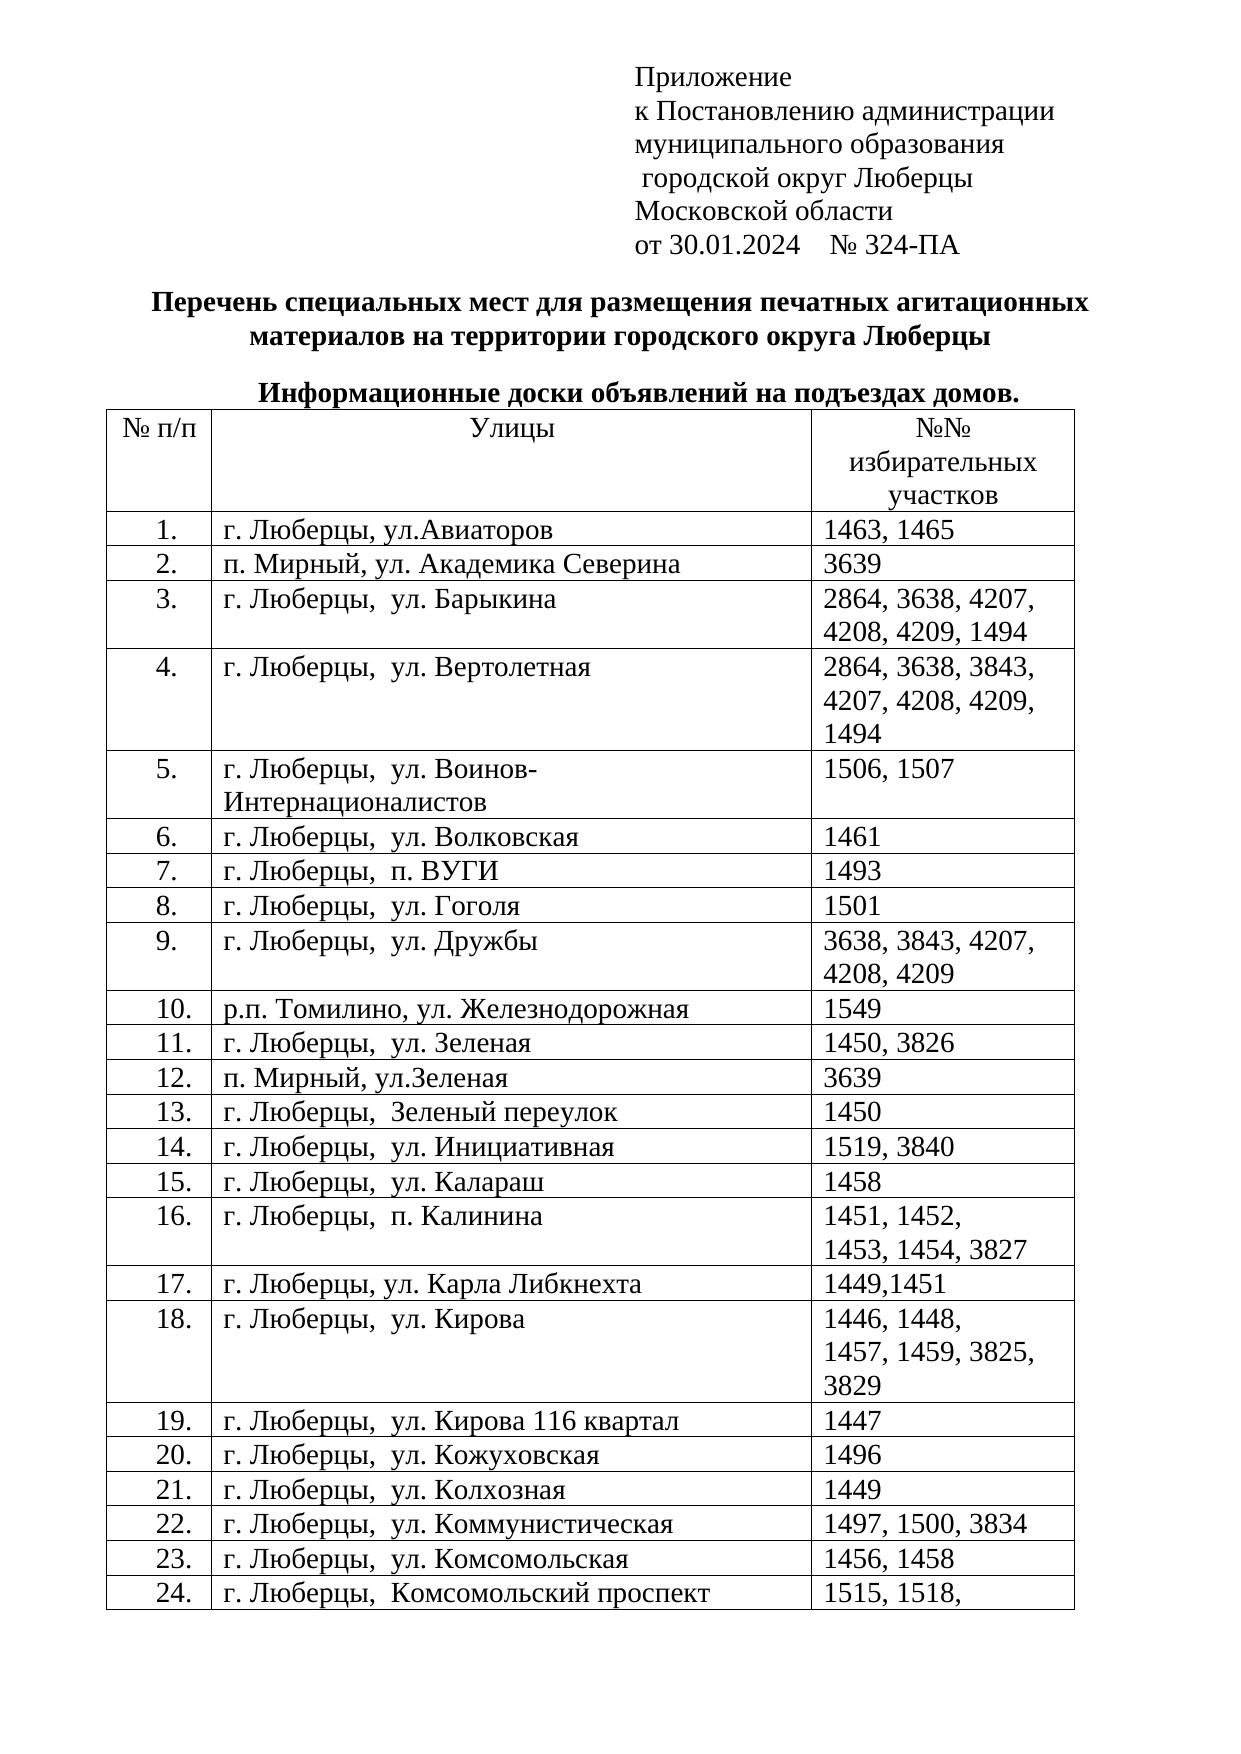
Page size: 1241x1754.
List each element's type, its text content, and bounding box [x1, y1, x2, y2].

table_cell 3638, 3843, 4207, 4208, 4209 [812, 923, 1074, 990]
table_cell г. Люберцы, ул. Дружбы [212, 923, 811, 990]
table_cell 1497, 1500, 3834 [812, 1506, 1074, 1540]
table_cell 1451, 1452, 1453, 1454, 3827 [812, 1198, 1074, 1265]
table_cell п. Мирный, ул. Академика Северина [212, 546, 811, 580]
table_cell [107, 1403, 211, 1436]
table_cell [107, 1095, 211, 1128]
table_cell 2864, 3638, 4207, 4208, 4209, 1494 [812, 581, 1074, 648]
table_header Улицы [212, 410, 811, 511]
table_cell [212, 1576, 811, 1609]
table_cell [107, 1198, 211, 1265]
table_cell г. Люберцы, ул. Кирова [212, 1301, 811, 1402]
table_cell 1461 [812, 819, 1074, 852]
table_cell [107, 1164, 211, 1197]
table_cell п. Мирный, ул.Зеленая [212, 1060, 811, 1093]
text Перечень специальных мест для размещения печатных агитационных материалов на территории городского округа Люберцы [118, 284, 1122, 351]
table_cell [812, 1576, 1074, 1609]
table_cell [107, 1266, 211, 1300]
table_cell 1456, 1458 [812, 1541, 1074, 1574]
table_header № п/п [107, 410, 211, 511]
table_cell [107, 751, 211, 818]
table_cell [107, 1506, 211, 1540]
table_cell 1496 [812, 1437, 1074, 1471]
table_cell 1449 [812, 1472, 1074, 1505]
table_cell г. Люберцы, ул. Коммунистическая [212, 1506, 811, 1540]
table_cell 1458 [812, 1164, 1074, 1197]
table_cell г. Люберцы, ул. Кирова 116 квартал [212, 1403, 811, 1436]
table_cell [107, 546, 211, 580]
text городской округ Люберцы [634, 160, 1122, 193]
table_cell 1450, 3826 [812, 1025, 1074, 1059]
table_cell 1506, 1507 [812, 751, 1074, 818]
text Информационные доски объявлений на подъездах домов. [156, 376, 1122, 409]
table_cell г. Люберцы, ул. Волковская [212, 819, 811, 852]
table_cell г. Люберцы, ул. Карла Либкнехта [212, 1266, 811, 1300]
table_cell г. Люберцы, п. Калинина [212, 1198, 811, 1265]
text от 30.01.2024 № 324-ПА [118, 227, 1122, 260]
table_cell 2864, 3638, 3843, 4207, 4208, 4209, 1494 [812, 649, 1074, 750]
text Приложение [634, 59, 1122, 93]
table_cell [107, 819, 211, 852]
text Московской области [634, 193, 1122, 227]
table_cell г. Люберцы, ул. Вертолетная [212, 649, 811, 750]
table_cell г. Люберцы, ул. Калараш [212, 1164, 811, 1197]
table_cell [107, 888, 211, 922]
table_cell г. Люберцы, ул. Комсомольская [212, 1541, 811, 1574]
table_cell г. Люберцы, ул.Авиаторов [212, 512, 811, 545]
table_cell [107, 581, 211, 648]
table_cell г. Люберцы, п. ВУГИ [212, 854, 811, 887]
table_cell [107, 1541, 211, 1574]
table_cell [107, 1472, 211, 1505]
table_cell [107, 1576, 211, 1609]
table_cell [107, 512, 211, 545]
table_cell г. Люберцы, ул. Колхозная [212, 1472, 811, 1505]
table_cell г. Люберцы, ул. Барыкина [212, 581, 811, 648]
table_cell [107, 923, 211, 990]
table_cell [107, 1025, 211, 1059]
table_cell 1519, 3840 [812, 1129, 1074, 1163]
table_cell 1501 [812, 888, 1074, 922]
table_cell [107, 1060, 211, 1093]
table_cell [107, 991, 211, 1024]
table_cell [107, 1437, 211, 1471]
table_cell [107, 854, 211, 887]
table_cell 1446, 1448, 1457, 1459, 3825, 3829 [812, 1301, 1074, 1402]
table_cell 3639 [812, 1060, 1074, 1093]
table_cell [107, 1129, 211, 1163]
table_cell 3639 [812, 546, 1074, 580]
table_cell 1447 [812, 1403, 1074, 1436]
table_cell г. Люберцы, ул. Гоголя [212, 888, 811, 922]
table_header №№ избирательных участков [812, 410, 1074, 511]
table_cell г. Люберцы, ул. Инициативная [212, 1129, 811, 1163]
table_cell 1493 [812, 854, 1074, 887]
text к Постановлению администрации [634, 93, 1122, 126]
text муниципального образования [634, 126, 1122, 160]
table_cell р.п. Томилино, ул. Железнодорожная [212, 991, 811, 1024]
table_cell г. Люберцы, ул. Зеленая [212, 1025, 811, 1059]
table_cell [107, 1301, 211, 1402]
table_cell [107, 649, 211, 750]
table_cell г. Люберцы, Зеленый переулок [212, 1095, 811, 1128]
table_cell 1449,1451 [812, 1266, 1074, 1300]
table_cell 1450 [812, 1095, 1074, 1128]
table_cell г. Люберцы, ул. Воинов-Интернационалистов [212, 751, 811, 818]
table_cell 1463, 1465 [812, 512, 1074, 545]
table_cell г. Люберцы, ул. Кожуховская [212, 1437, 811, 1471]
table_cell 1549 [812, 991, 1074, 1024]
